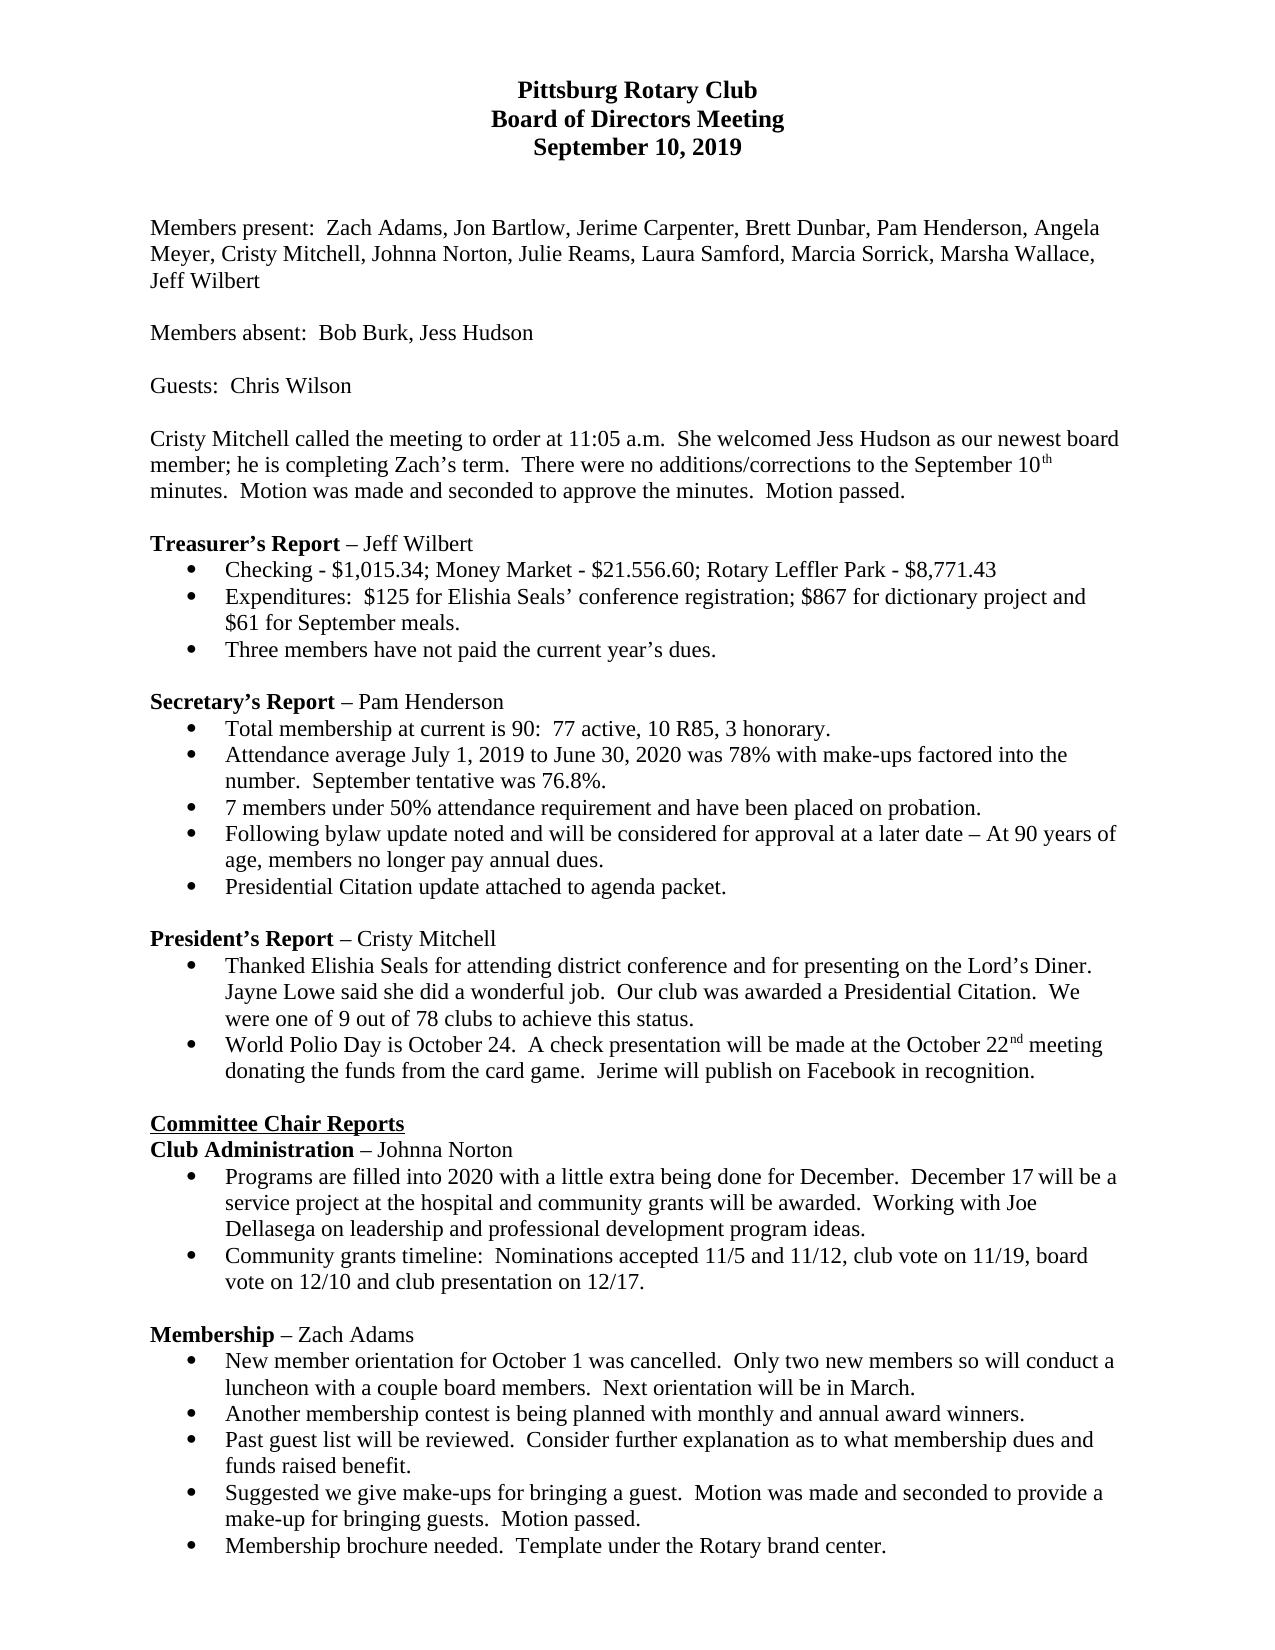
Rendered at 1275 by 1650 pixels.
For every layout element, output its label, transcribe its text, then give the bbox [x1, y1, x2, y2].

list Suggested we give make-ups for bringing a guest. Motion was made and seconded to provide a make-up for bringing guests. Motion passed. [187, 1479, 1125, 1532]
text Secretary’s Report – Pam Henderson [150, 688, 1125, 715]
list Following bylaw update noted and will be considered for approval at a later date – At 90 years of age, members no longer pay annual dues. [187, 820, 1125, 873]
text Cristy Mitchell called the meeting to order at 11:05 a.m. She welcomed Jess Hudson as our newest board member; he is completing Zach’s term. There were no additions/corrections to the September 10th minutes. Motion was made and seconded to approve the minutes. Motion passed. [150, 425, 1125, 504]
list Checking - $1,015.34; Money Market - $21.556.60; Rotary Leffler Park - $8,771.43 [187, 557, 1125, 583]
text Members absent: Bob Burk, Jess Hudson [150, 319, 1125, 346]
list Membership brochure needed. Template under the Rotary brand center. [187, 1532, 1125, 1558]
text Members present: Zach Adams, Jon Bartlow, Jerime Carpenter, Brett Dunbar, Pam Henderson, Angela Meyer, Cristy Mitchell, Johnna Norton, Julie Reams, Laura Samford, Marcia Sorrick, Marsha Wallace, Jeff Wilbert [150, 214, 1125, 293]
text Guests: Chris Wilson [150, 372, 1125, 398]
list Another membership contest is being planned with monthly and annual award winners. [187, 1400, 1125, 1426]
text President’s Report – Cristy Mitchell [150, 926, 1125, 952]
list 7 members under 50% attendance requirement and have been placed on probation. [187, 794, 1125, 820]
text Membership – Zach Adams [150, 1321, 1125, 1347]
list New member orientation for October 1 was cancelled. Only two new members so will conduct a luncheon with a couple board members. Next orientation will be in March. [187, 1347, 1125, 1400]
text Pittsburg Rotary Club [150, 75, 1125, 104]
text Club Administration – Johnna Norton [150, 1136, 1125, 1163]
list Total membership at current is 90: 77 active, 10 R85, 3 honorary. [187, 715, 1125, 741]
list Thanked Elishia Seals for attending district conference and for presenting on the Lord’s Diner. Jayne Lowe said she did a wonderful job. Our club was awarded a Presidential Citation. We were one of 9 out of 78 clubs to achieve this status. [187, 952, 1125, 1031]
list Community grants timeline: Nominations accepted 11/5 and 11/12, club vote on 11/19, board vote on 12/10 and club presentation on 12/17. [187, 1242, 1125, 1294]
text Committee Chair Reports [150, 1110, 1125, 1136]
list Past guest list will be reviewed. Consider further explanation as to what membership dues and funds raised benefit. [187, 1426, 1125, 1479]
list Attendance average July 1, 2019 to June 30, 2020 was 78% with make-ups factored into the number. September tentative was 76.8%. [187, 741, 1125, 794]
list Programs are filled into 2020 with a little extra being done for December. December 17 will be a service project at the hospital and community grants will be awarded. Working with Joe Dellasega on leadership and professional development program ideas. [187, 1163, 1125, 1242]
list World Polio Day is October 24. A check presentation will be made at the October 22nd meeting donating the funds from the card game. Jerime will publish on Facebook in recognition. [187, 1031, 1125, 1084]
text September 10, 2019 [150, 132, 1125, 161]
text Treasurer’s Report – Jeff Wilbert [150, 530, 1125, 557]
list Expenditures: $125 for Elishia Seals’ conference registration; $867 for dictionary project and $61 for September meals. [187, 583, 1125, 636]
list Presidential Citation update attached to agenda packet. [187, 873, 1125, 899]
list Three members have not paid the current year’s dues. [187, 636, 1125, 662]
text Board of Directors Meeting [150, 104, 1125, 132]
